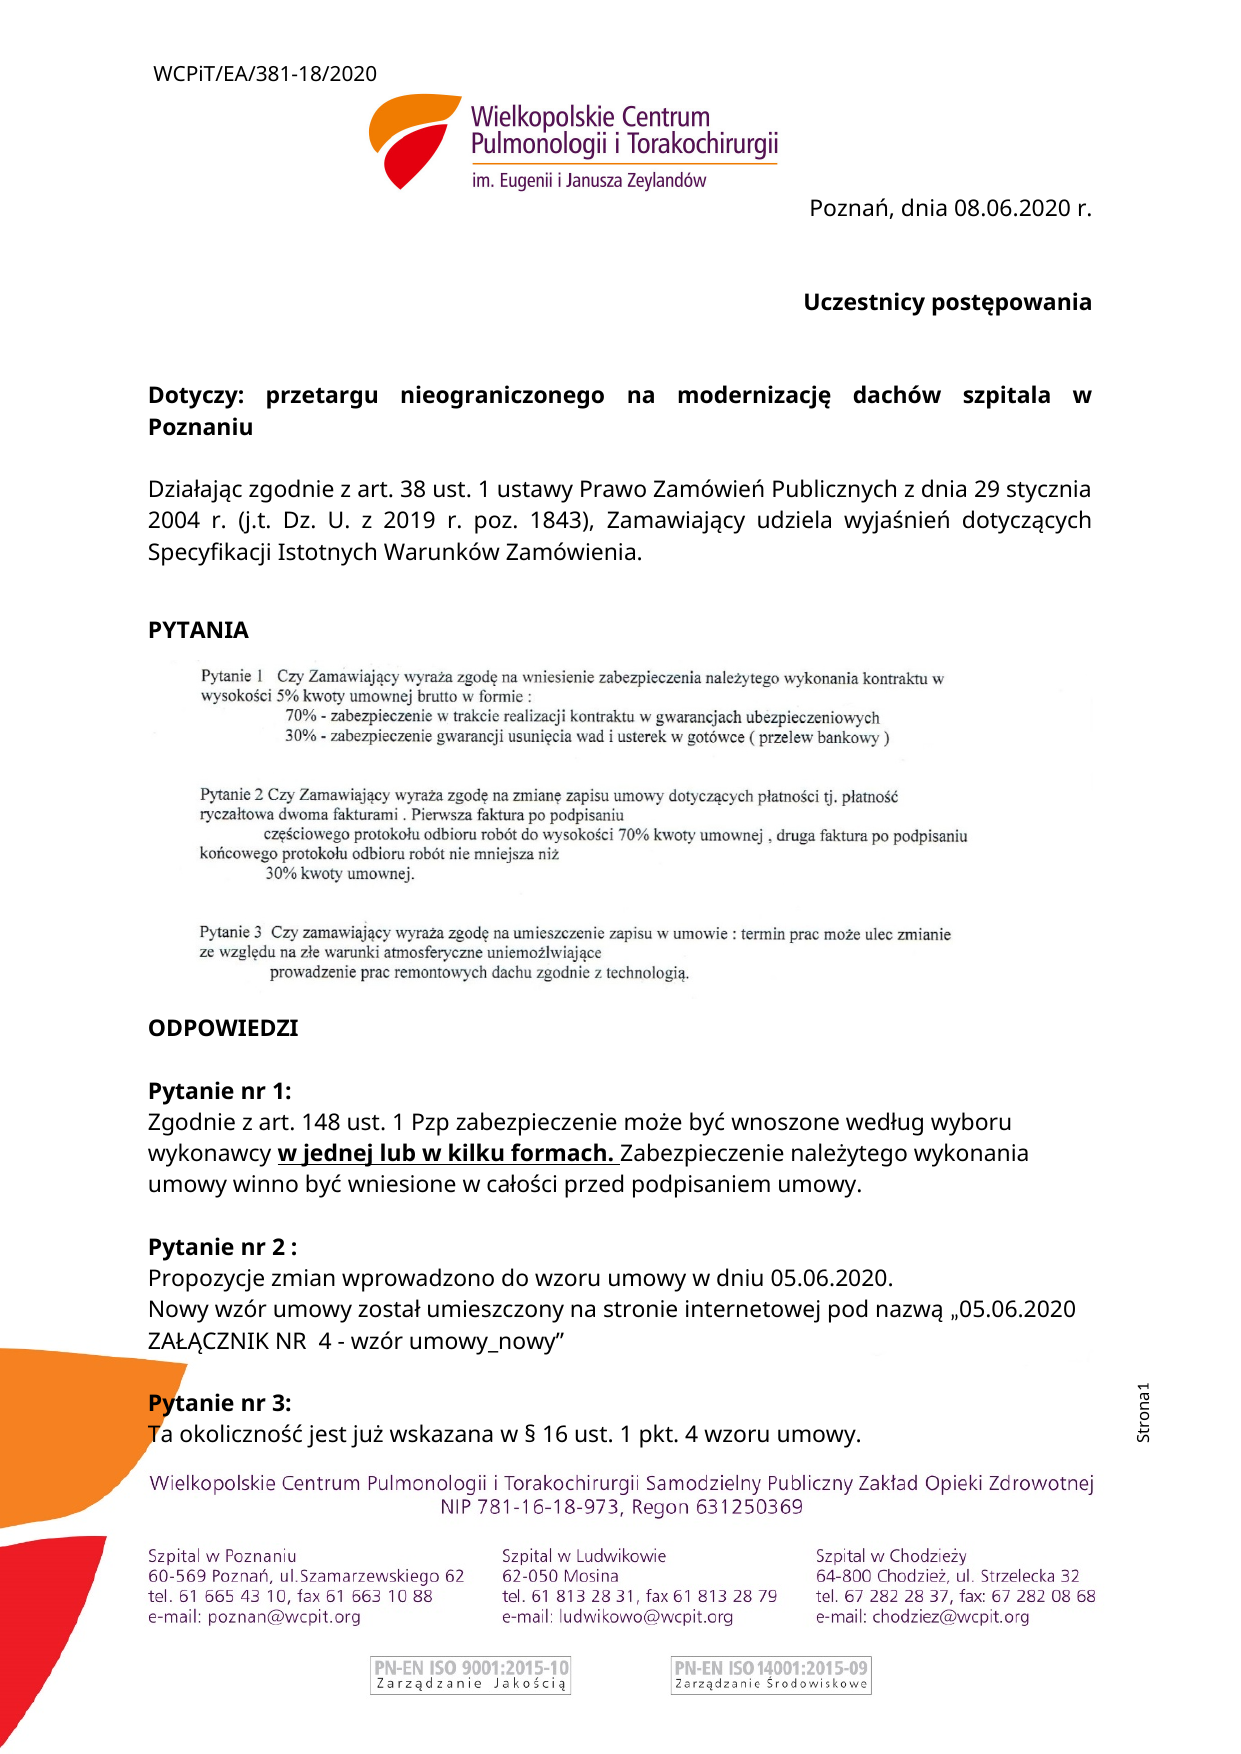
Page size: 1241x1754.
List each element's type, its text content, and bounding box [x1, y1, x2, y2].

text Pytanie nr 1: [148, 1075, 1092, 1106]
text ODPOWIEDZI [148, 1012, 1092, 1043]
picture [348, 0, 792, 192]
text Dotyczy: przetargu nieograniczonego na modernizację dachów szpitala w Poznaniu [148, 379, 1092, 442]
text Zgodnie z art. 148 ust. 1 Pzp zabezpieczenie może być wnoszone według wyboru wykonawcy w jednej lub w kilku formach. Zabezpieczenie należytego wykonania umowy winno być wniesione w całości przed podpisaniem umowy. [148, 1106, 1092, 1200]
text Pytanie nr 3: [148, 1387, 1092, 1418]
text Uczestnicy postępowania [148, 286, 1092, 317]
text Nowy wzór umowy został umieszczony na stronie internetowej pod nazwą „05.06.2020 ZAŁĄCZNIK NR 4 - wzór umowy_nowy” [148, 1293, 1092, 1356]
picture [147, 660, 1093, 999]
text Działając zgodnie z art. 38 ust. 1 ustawy Prawo Zamówień Publicznych z dnia 29 stycznia 2004 r. (j.t. Dz. U. z 2019 r. poz. 1843), Zamawiający udziela wyjaśnień dotyczących Specyfikacji Istotnych Warunków Zamówienia. [148, 473, 1092, 567]
text Propozycje zmian wprowadzono do wzoru umowy w dniu 05.06.2020. [148, 1262, 1092, 1293]
text Pytanie nr 2 : [148, 1231, 1092, 1262]
text Ta okoliczność jest już wskazana w § 16 ust. 1 pkt. 4 wzoru umowy. [148, 1418, 1092, 1450]
text Poznań, dnia 08.06.2020 r. [148, 192, 1092, 223]
picture [0, 1340, 1241, 1754]
text PYTANIA [148, 614, 1092, 645]
